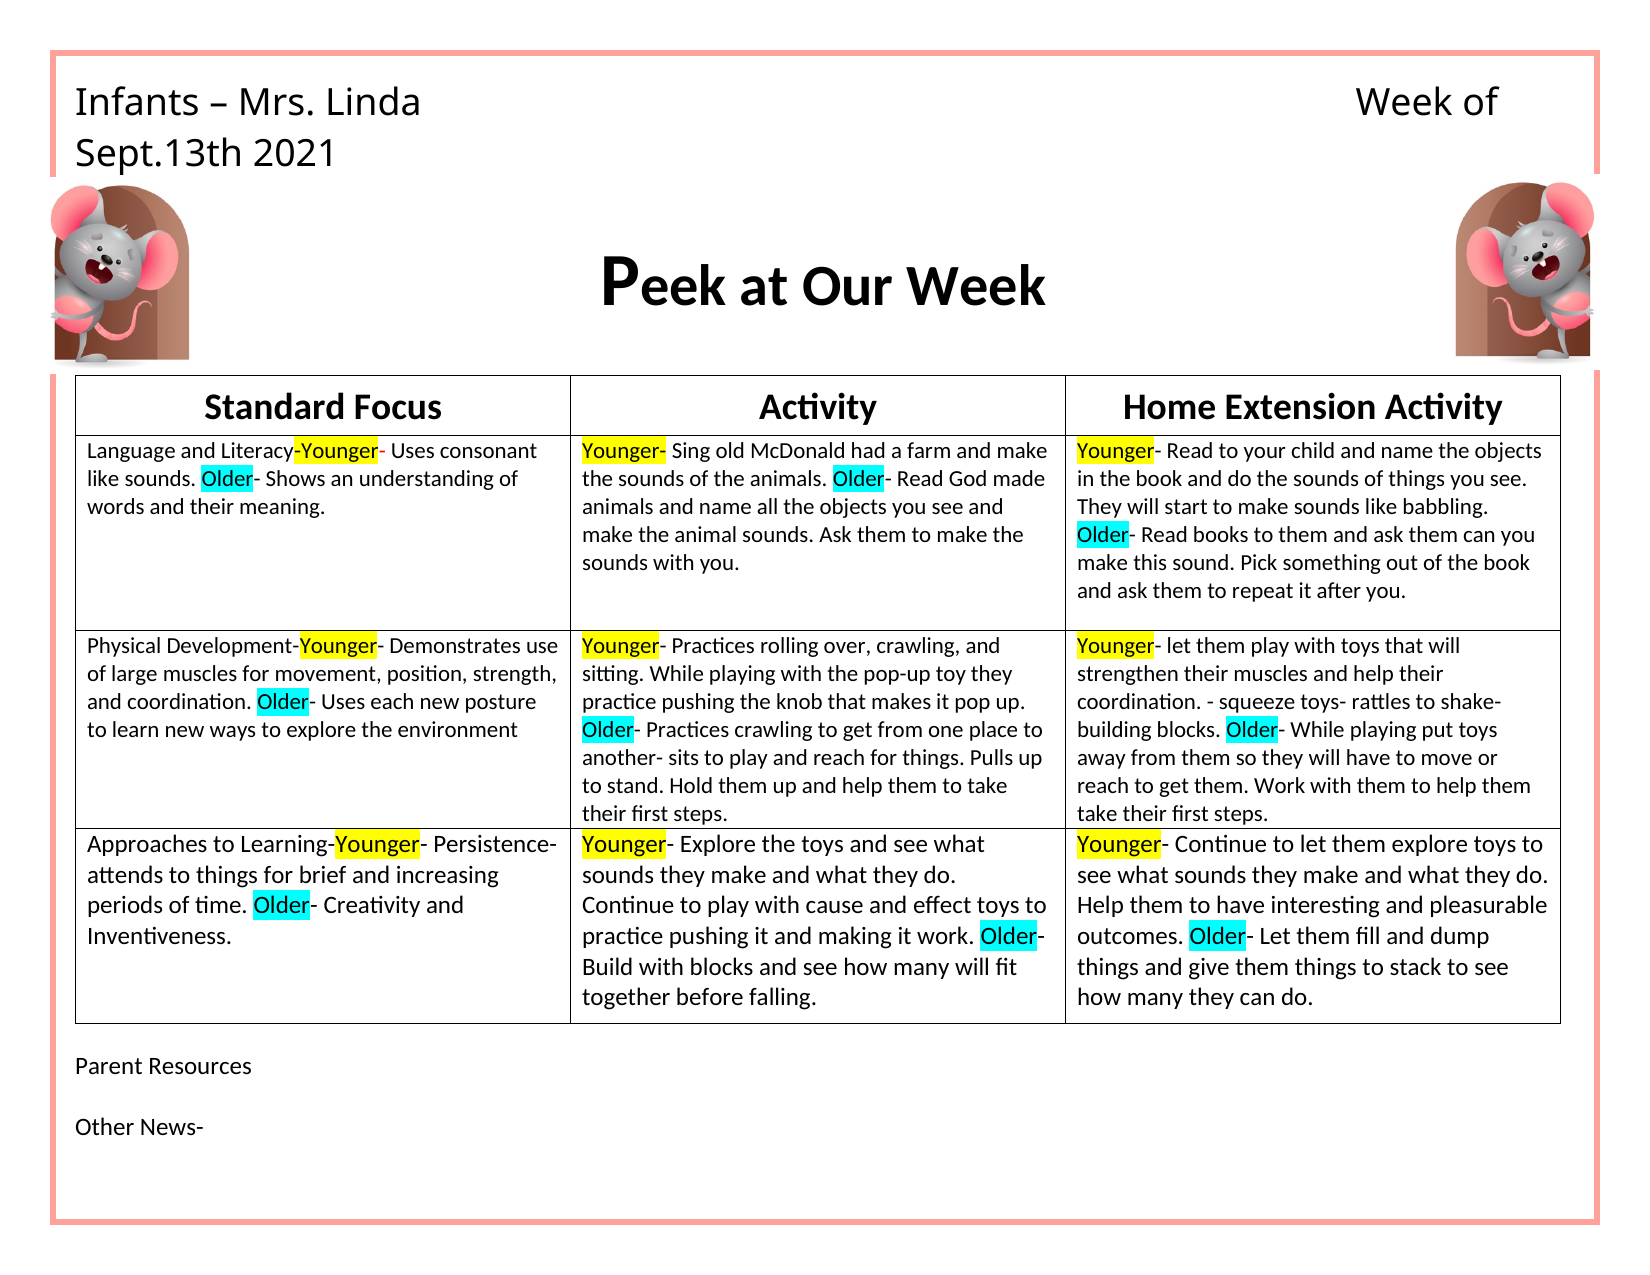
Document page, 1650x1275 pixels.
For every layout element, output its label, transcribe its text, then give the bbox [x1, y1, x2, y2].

text Other News- [75, 1111, 1575, 1142]
table_cell Language and Literacy-Younger- Uses consonant like sounds. Older- Shows an understanding of words and their meaning. [76, 436, 570, 630]
table_header Home Extension Activity [1066, 376, 1560, 435]
table_cell Younger- Continue to let them explore toys to see what sounds they make and what they do. Help them to have interesting and pleasurable outcomes. Older- Let them fill and dump things and give them things to stack to see how many they can do. [1066, 829, 1560, 1023]
table_cell Approaches to Learning-Younger- Persistence-attends to things for brief and increasing periods of time. Older- Creativity and Inventiveness. [76, 829, 570, 1023]
table_header Standard Focus [76, 376, 570, 435]
table_cell Younger- Read to your child and name the objects in the book and do the sounds of things you see. They will start to make sounds like babbling. Older- Read books to them and ask them can you make this sound. Pick something out of the book and ask them to repeat it after you. [1066, 436, 1560, 630]
text Peek at Our Week [525, 233, 1452, 324]
table_cell Younger- Explore the toys and see what sounds they make and what they do. Continue to play with cause and effect toys to practice pushing it and making it work. Older- Build with blocks and see how many will fit together before falling. [571, 829, 1065, 1023]
table_cell Physical Development-Younger- Demonstrates use of large muscles for movement, position, strength, and coordination. Older- Uses each new posture to learn new ways to explore the environment [76, 631, 570, 828]
table_cell Younger- let them play with toys that will strengthen their muscles and help their coordination. - squeeze toys- rattles to shake- building blocks. Older- While playing put toys away from them so they will have to move or reach to get them. Work with them to help them take their first steps. [1066, 631, 1560, 828]
text Parent Resources [75, 1050, 1575, 1081]
table_header Activity [571, 376, 1065, 435]
picture [47, 177, 198, 374]
picture [1452, 174, 1603, 370]
table_cell Younger- Sing old McDonald had a farm and make the sounds of the animals. Older- Read God made animals and name all the objects you see and make the animal sounds. Ask them to make the sounds with you. [571, 436, 1065, 630]
table_cell Younger- Practices rolling over, crawling, and sitting. While playing with the pop-up toy they practice pushing the knob that makes it pop up. Older- Practices crawling to get from one place to another- sits to play and reach for things. Pulls up to stand. Hold them up and help them to take their first steps. [571, 631, 1065, 828]
